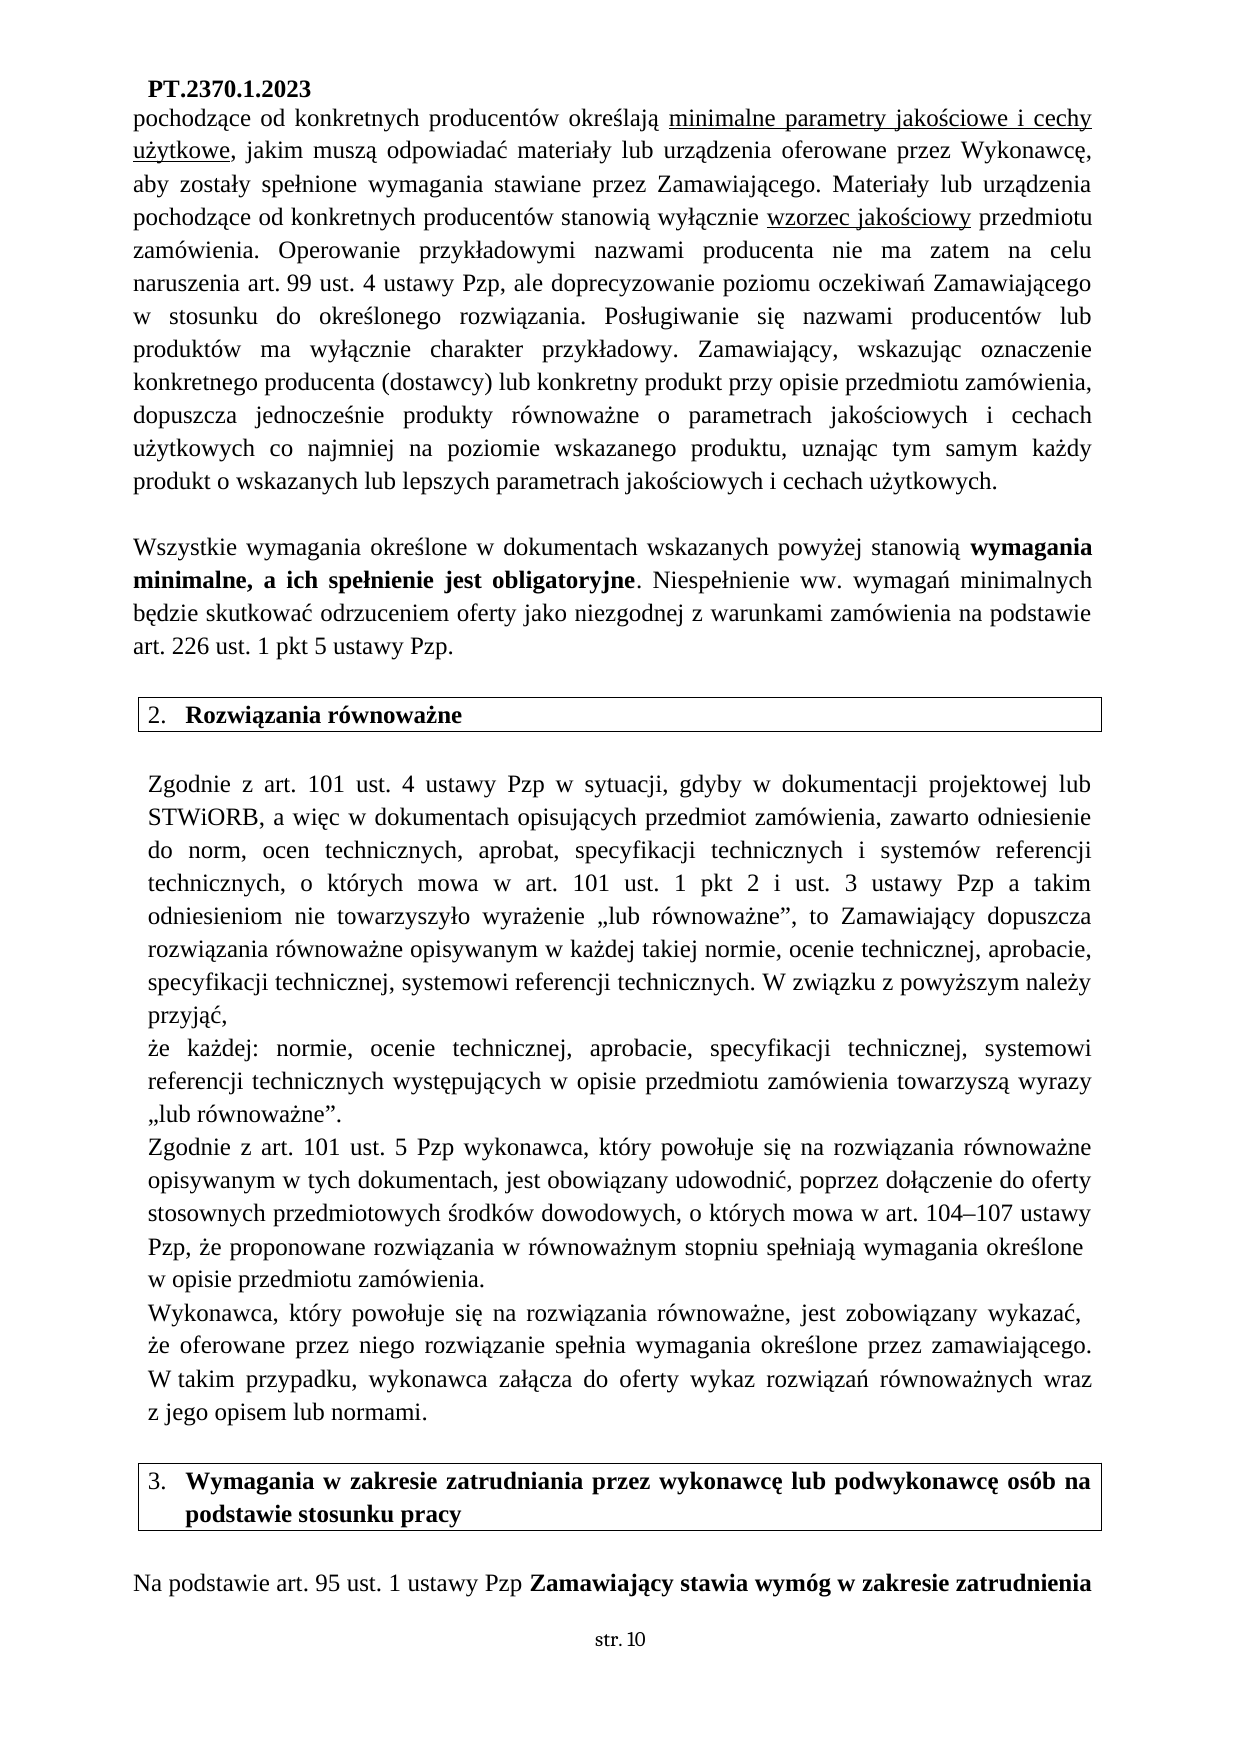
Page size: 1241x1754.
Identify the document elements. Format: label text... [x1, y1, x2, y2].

text Zgodnie z art. 101 ust. 4 ustawy Pzp w sytuacji, gdyby w dokumentacji projektowej lub STWiORB, a więc w dokumentach opisujących przedmiot zamówienia, zawarto odniesienie do norm, ocen technicznych, aprobat, specyfikacji technicznych i systemów referencji technicznych, o których mowa w art. 101 ust. 1 pkt 2 i ust. 3 ustawy Pzp a takim odniesieniom nie towarzyszyło wyrażenie „lub równoważne”, to Zamawiający dopuszcza rozwiązania równoważne opisywanym w każdej takiej normie, ocenie technicznej, aprobacie, specyfikacji technicznej, systemowi referencji technicznych. W związku z powyższym należy przyjąć, że każdej: normie, ocenie technicznej, aprobacie, specyfikacji technicznej, systemowi referencji technicznych występujących w opisie przedmiotu zamówienia towarzyszą wyrazy „lub równoważne”. [148, 769, 1092, 1128]
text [133, 103, 1092, 494]
list Wymagania w zakresie zatrudniania przez wykonawcę lub podwykonawcę osób na podstawie stosunku pracy [139, 1464, 1101, 1530]
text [133, 1535, 1092, 1597]
text Wykonawca, który powołuje się na rozwiązania równoważne, jest zobowiązany wykazać, że oferowane przez niego rozwiązanie spełnia wymagania określone przez zamawiającego. W takim przypadku, wykonawca załącza do oferty wykaz rozwiązań równoważnych wraz z jego opisem lub normami. [148, 1298, 1092, 1425]
list Rozwiązania równoważne [139, 698, 1101, 731]
text Zgodnie z art. 101 ust. 5 Pzp wykonawca, który powołuje się na rozwiązania równoważne opisywanym w tych dokumentach, jest obowiązany udowodnić, poprzez dołączenie do oferty stosownych przedmiotowych środków dowodowych, o których mowa w art. 104–107 ustawy Pzp, że proponowane rozwiązania w równoważnym stopniu spełniają wymagania określone w opisie przedmiotu zamówienia. [148, 1132, 1092, 1293]
text Wszystkie wymagania określone w dokumentach wskazanych powyżej stanowią wymagania minimalne, a ich spełnienie jest obligatoryjne. Niespełnienie ww. wymagań minimalnych będzie skutkować odrzuceniem oferty jako niezgodnej z warunkami zamówienia na podstawie art. 226 ust. 1 pkt 5 ustawy Pzp. [133, 532, 1092, 660]
